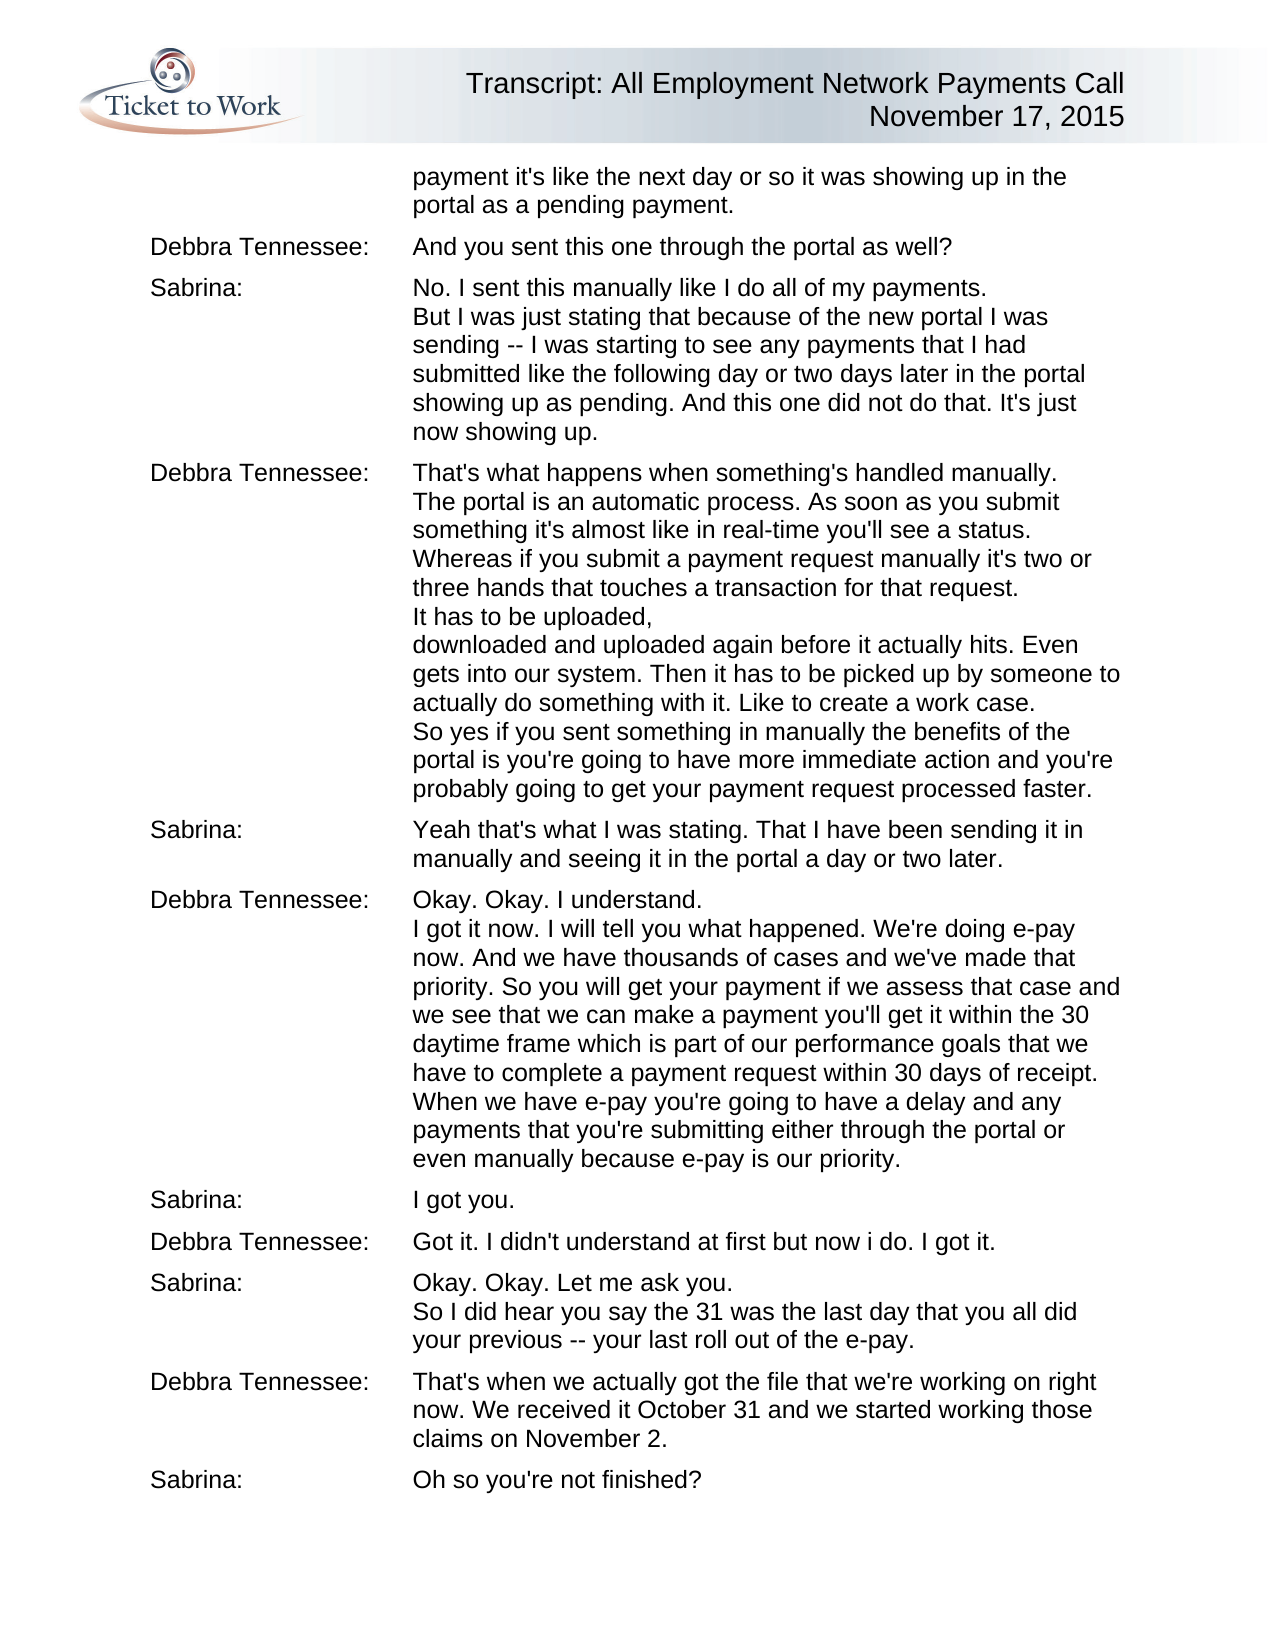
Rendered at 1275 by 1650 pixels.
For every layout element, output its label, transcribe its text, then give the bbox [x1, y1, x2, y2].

text Debbra Tennessee: Got it. I didn't understand at first but now i do. I got it. [150, 1226, 1125, 1255]
text Debbra Tennessee: And you sent this one through the portal as well? [150, 231, 1125, 260]
text Debbra Tennessee: Okay. Okay. I understand. I got it now. I will tell you what happened. We're doing e-pay now. And we have thousands of cases and we've made that priority. So you will get your payment if we assess that case and we see that we can make a payment you'll get it within the 30 daytime frame which is part of our performance goals that we have to complete a payment request within 30 days of receipt. When we have e-pay you're going to have a delay and any payments that you're submitting either through the portal or even manually because e-pay is our priority. [150, 885, 1125, 1173]
text Debbra Tennessee: That's what happens when something's handled manually. The portal is an automatic process. As soon as you submit something it's almost like in real-time you'll see a status. Whereas if you submit a payment request manually it's two or three hands that touches a transaction for that request. It has to be uploaded, downloaded and uploaded again before it actually hits. Even gets into our system. Then it has to be picked up by someone to actually do something with it. Like to create a work case. So yes if you sent something in manually the benefits of the portal is you're going to have more immediate action and you're probably going to get your payment request processed faster. [150, 458, 1125, 803]
picture [0, 28, 1275, 160]
text Sabrina: No. I sent this manually like I do all of my payments. But I was just stating that because of the new portal I was sending -- I was starting to see any payments that I had submitted like the following day or two days later in the portal showing up as pending. And this one did not do that. It's just now showing up. [150, 273, 1125, 445]
text Sabrina: I got you. [150, 1185, 1125, 1214]
text Sabrina: Oh so you're not finished? [150, 1465, 1125, 1494]
text Sabrina: Yeah that's what I was stating. That I have been sending it in manually and seeing it in the portal a day or two later. [150, 815, 1125, 873]
text Debbra Tennessee: That's when we actually got the file that we're working on right now. We received it October 31 and we started working those claims on November 2. [150, 1366, 1125, 1453]
text Sabrina: Okay. Okay. Let me ask you. So I did hear you say the 31 was the last day that you all did your previous -- your last roll out of the e-pay. [150, 1268, 1125, 1354]
